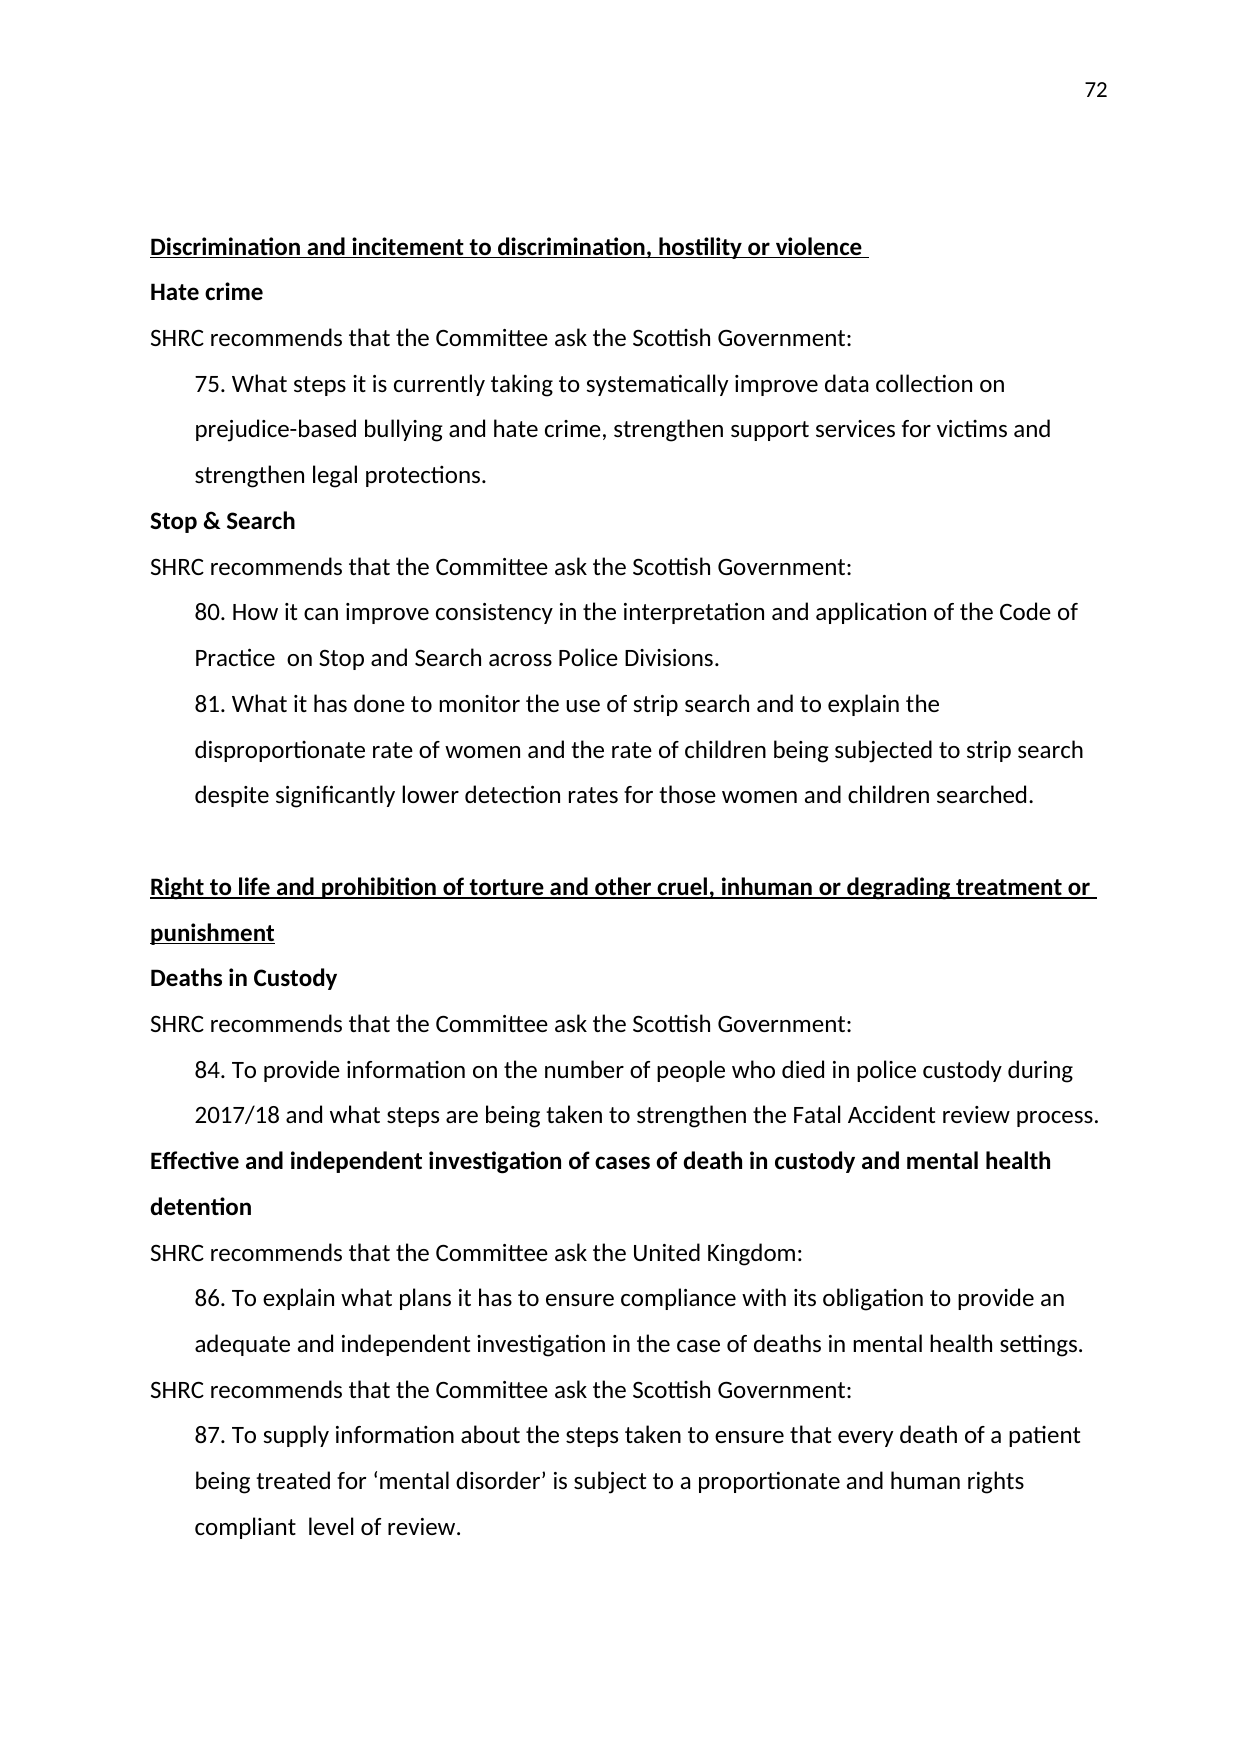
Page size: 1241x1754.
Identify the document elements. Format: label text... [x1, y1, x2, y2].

text Effective and independent investigation of cases of death in custody and mental health detention [150, 1145, 1107, 1222]
text Right to life and prohibition of torture and other cruel, inhuman or degrading treatment or punishment [150, 871, 1107, 947]
text SHRC recommends that the Committee ask the Scottish Government: [150, 551, 1107, 581]
text Deaths in Custody [150, 962, 1107, 993]
text 87. To supply information about the steps taken to ensure that every death of a patient being treated for ‘mental disorder’ is subject to a proportionate and human rights compliant level of review. [194, 1420, 1107, 1542]
text 80. How it can improve consistency in the interpretation and application of the Code of Practice on Stop and Search across Police Divisions. [194, 597, 1107, 673]
text 81. What it has done to monitor the use of strip search and to explain the disproportionate rate of women and the rate of children being subjected to strip search despite significantly lower detection rates for those women and children searched. [194, 688, 1107, 810]
text SHRC recommends that the Committee ask the Scottish Government: [150, 1374, 1107, 1404]
text 86. To explain what plans it has to ensure compliance with its obligation to provide an adequate and independent investigation in the case of deaths in mental health settings. [194, 1282, 1107, 1359]
text 75. What steps it is currently taking to systematically improve data collection on prejudice-based bullying and hate crime, strengthen support services for victims and strengthen legal protections. [194, 368, 1107, 490]
text Hate crime [150, 276, 1107, 307]
text SHRC recommends that the Committee ask the Scottish Government: [150, 322, 1107, 353]
text Discrimination and incitement to discrimination, hostility or violence [150, 231, 1107, 261]
text 84. To provide information on the number of people who died in police custody during 2017/18 and what steps are being taken to strengthen the Fatal Accident review process. [194, 1054, 1107, 1130]
text Stop & Search [150, 505, 1107, 536]
text SHRC recommends that the Committee ask the Scottish Government: [150, 1008, 1107, 1039]
text SHRC recommends that the Committee ask the United Kingdom: [150, 1237, 1107, 1267]
